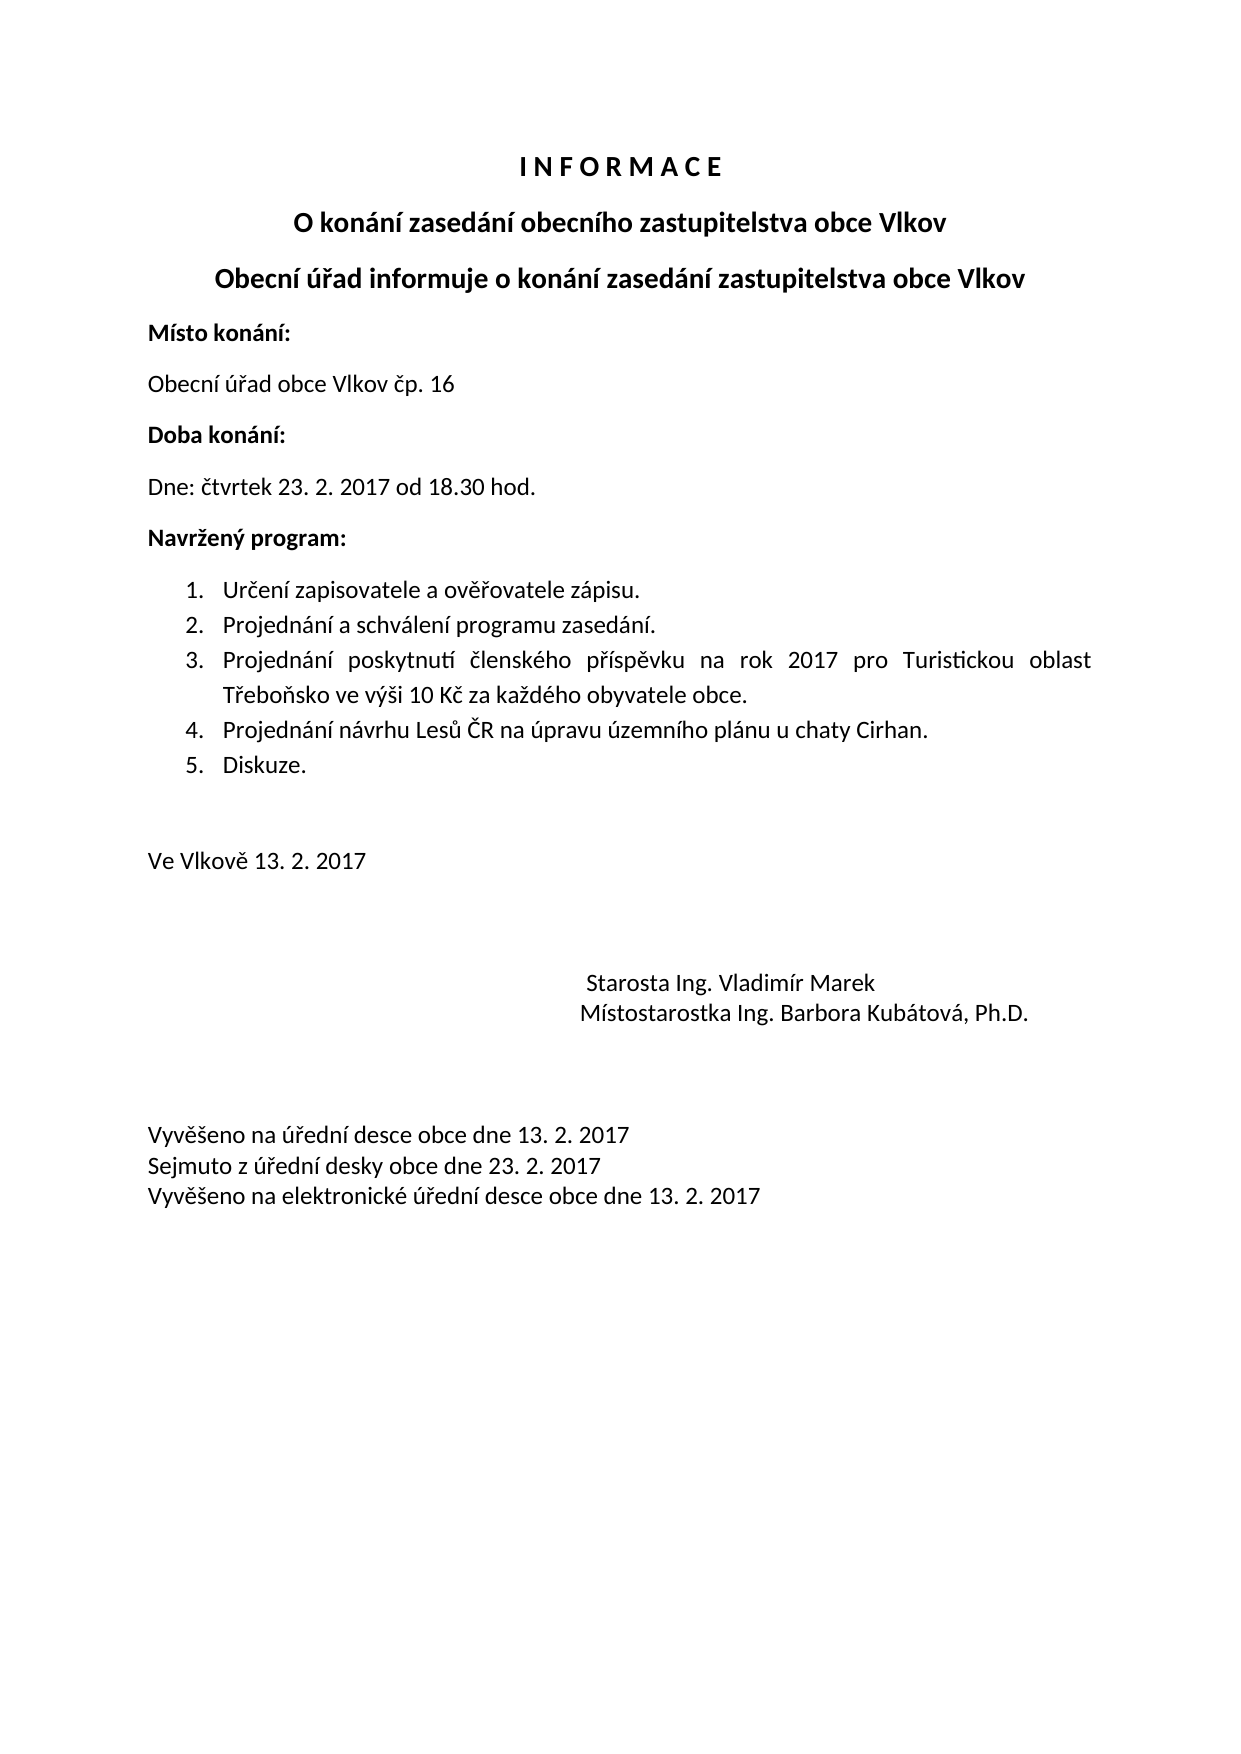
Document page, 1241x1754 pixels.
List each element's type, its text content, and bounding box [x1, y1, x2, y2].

text I N F O R M A C E [148, 148, 1093, 183]
list Ve Vlkově 13. 2. 2017 [148, 845, 1093, 875]
list Projednání a schválení programu zasedání. [185, 609, 1093, 639]
list Diskuze. [185, 749, 1093, 779]
list Vyvěšeno na úřední desce obce dne 13. 2. 2017 [148, 1119, 1093, 1150]
list Vyvěšeno na elektronické úřední desce obce dne 13. 2. 2017 [148, 1181, 1093, 1211]
list Projednání návrhu Lesů ČR na úpravu územního plánu u chaty Cirhan. [185, 714, 1093, 744]
text O konání zasedání obecního zastupitelstva obce Vlkov [148, 204, 1093, 240]
text Dne: čtvrtek 23. 2. 2017 od 18.30 hod. [148, 471, 1093, 502]
text Navržený program: [148, 522, 1093, 553]
text Doba konání: [148, 420, 1093, 450]
list Starosta Ing. Vladimír Marek [295, 967, 1093, 997]
list Projednání poskytnutí členského příspěvku na rok 2017 pro Turistickou oblast Třeboňsko ve výši 10 Kč za každého obyvatele obce. [185, 644, 1093, 709]
text Místo konání: [148, 317, 1093, 347]
list Místostarostka Ing. Barbora Kubátová, Ph.D. [148, 997, 1093, 1028]
text Obecní úřad informuje o konání zasedání zastupitelstva obce Vlkov [148, 261, 1093, 296]
list Sejmuto z úřední desky obce dne 23. 2. 2017 [148, 1150, 1093, 1181]
list Určení zapisovatele a ověřovatele zápisu. [185, 574, 1093, 604]
text Obecní úřad obce Vlkov čp. 16 [148, 368, 1093, 399]
